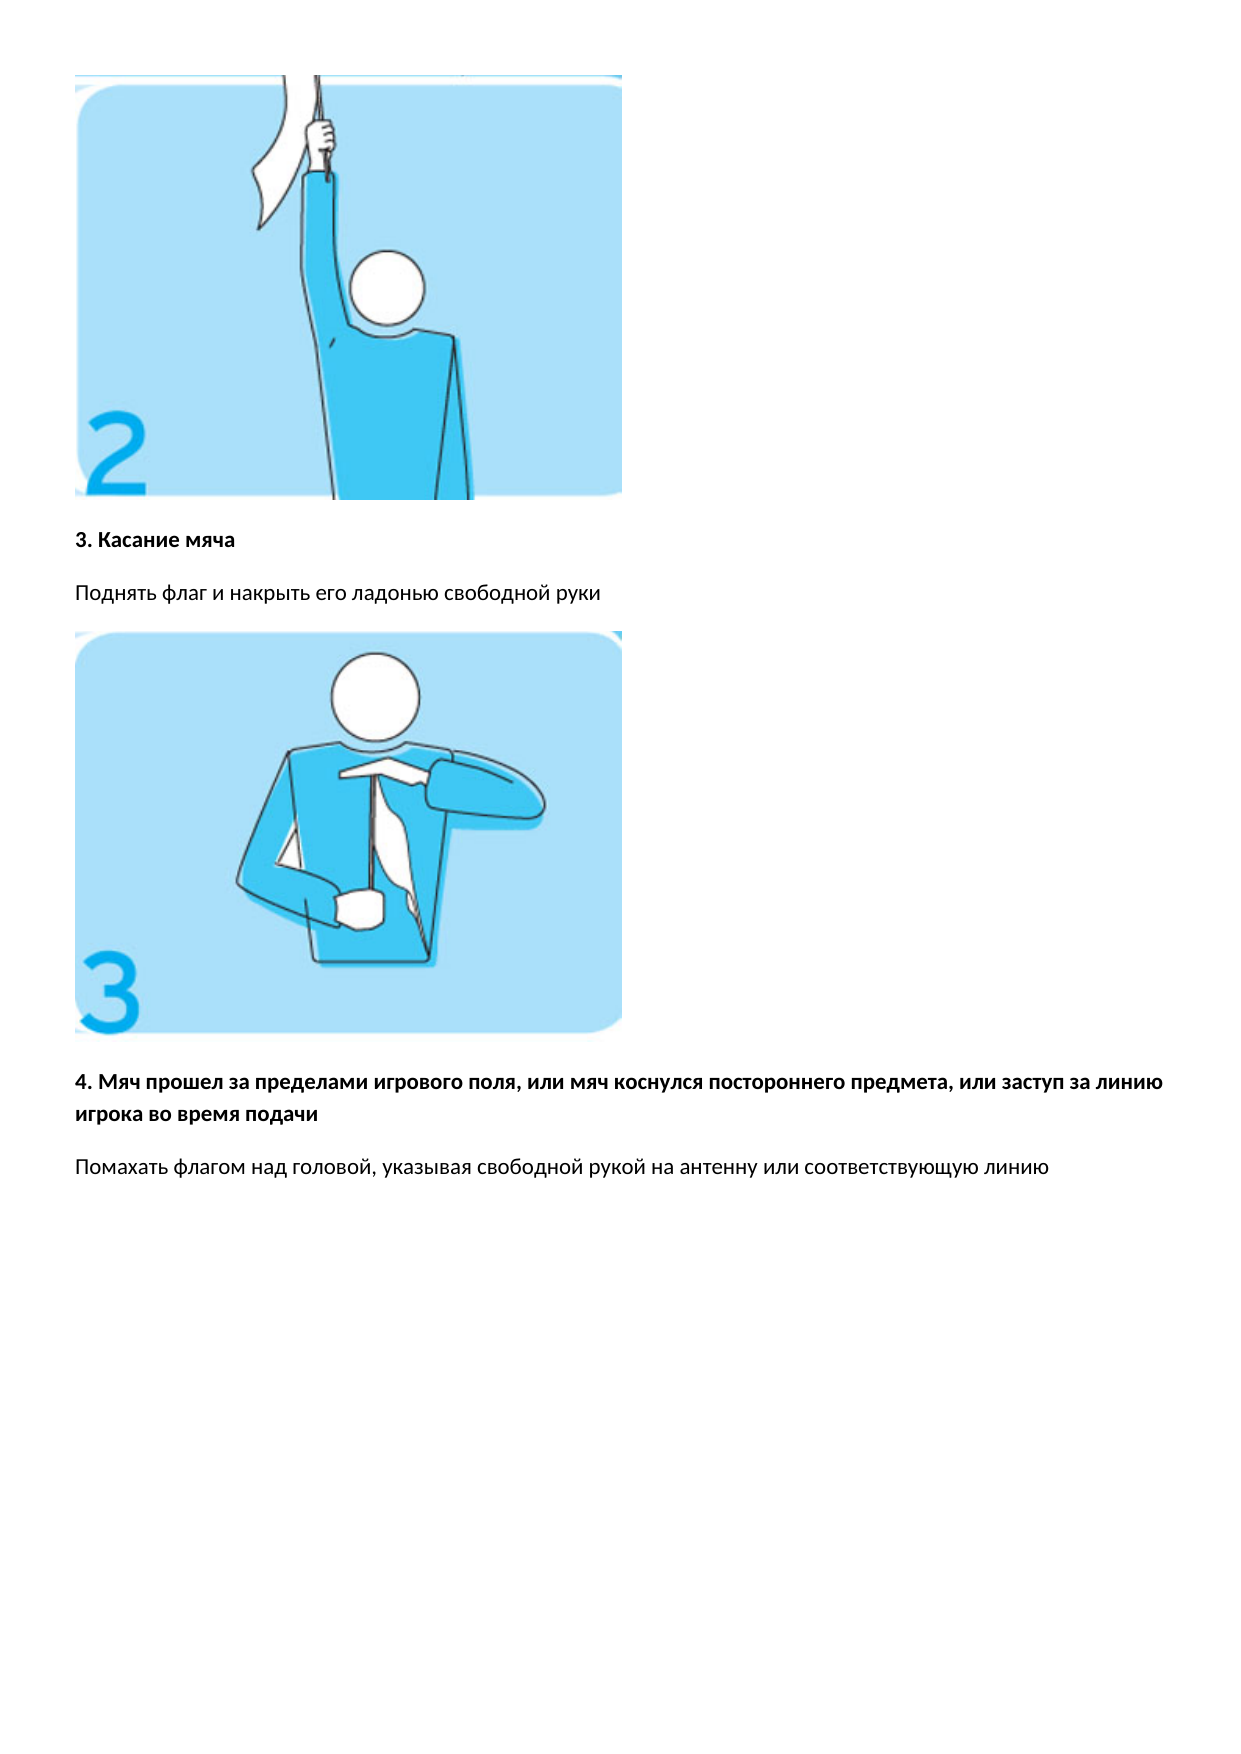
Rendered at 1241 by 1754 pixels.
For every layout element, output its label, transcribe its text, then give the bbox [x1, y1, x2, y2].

text Помахать флагом над головой, указывая свободной рукой на антенну или соответствующую линию [75, 1152, 1165, 1180]
text 4. Мяч прошел за пределами игрового поля, или мяч коснулся постороннего предмета, или заступ за линию игрока во время подачи [75, 1067, 1165, 1127]
text 3. Касание мяча [75, 525, 1165, 553]
picture [75, 75, 622, 500]
text Поднять флаг и накрыть его ладонью свободной руки [75, 578, 1165, 606]
picture [75, 631, 622, 1042]
